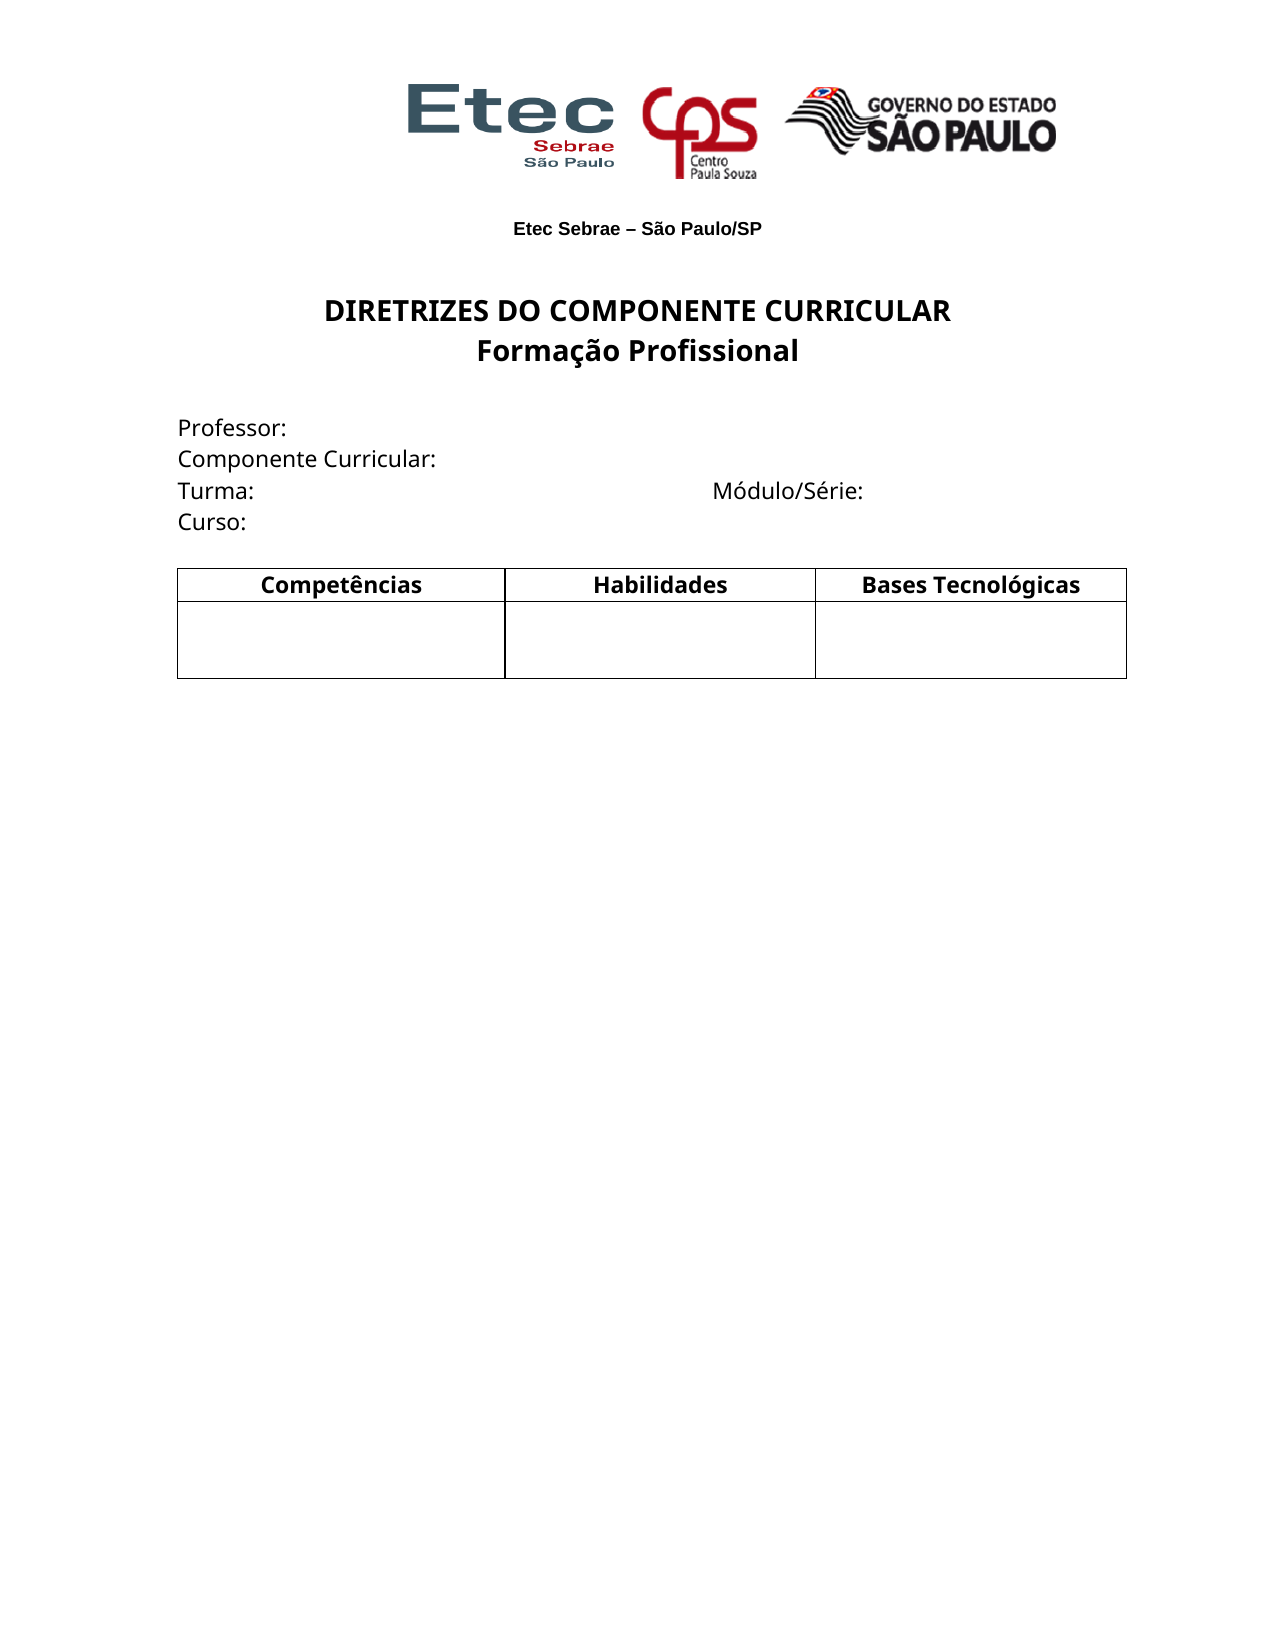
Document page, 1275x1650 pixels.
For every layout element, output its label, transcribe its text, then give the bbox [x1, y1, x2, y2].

table_cell [506, 602, 815, 678]
table_cell [178, 602, 504, 678]
text Etec Sebrae – São Paulo/SP [177, 218, 1098, 240]
table_cell [816, 602, 1126, 678]
title Formação Profissional [177, 330, 1098, 369]
title DIRETRIZES DO COMPONENTE CURRICULAR [177, 290, 1098, 330]
table_header Competências [178, 569, 504, 601]
text Turma: Módulo/Série: [177, 474, 1098, 506]
picture [386, 73, 1056, 179]
text Componente Curricular: [177, 443, 1098, 474]
table_header Bases Tecnológicas [816, 569, 1126, 601]
text Curso: [177, 506, 1098, 537]
table_header Habilidades [506, 569, 815, 601]
subtitle Professor: [177, 412, 1098, 443]
